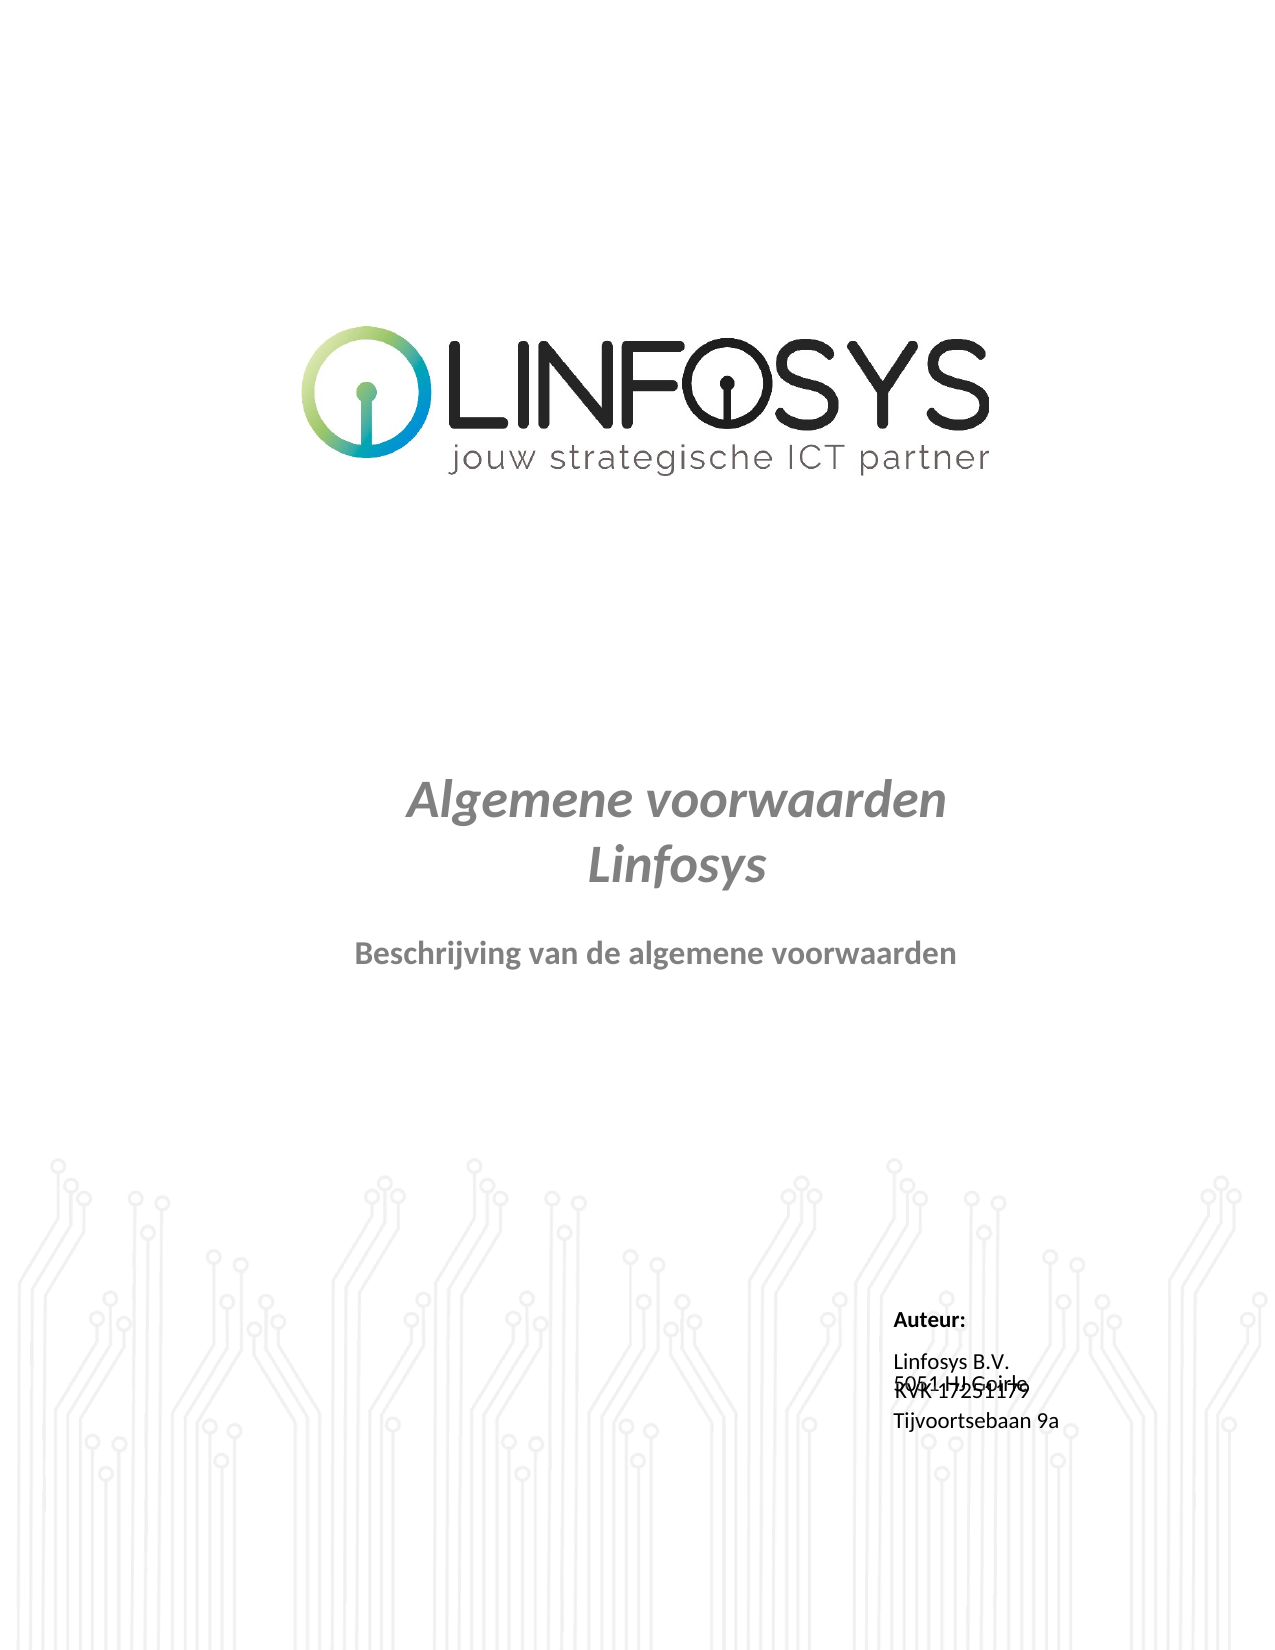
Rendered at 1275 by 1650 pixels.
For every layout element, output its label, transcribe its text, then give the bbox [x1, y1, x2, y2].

text Tijvoortsebaan 9a [893, 1406, 1137, 1434]
picture [15, 1158, 1268, 1650]
picture [301, 326, 989, 476]
title Algemene voorwaarden Linfosys [312, 764, 1048, 896]
text Beschrijving van de algemene voorwaarden [264, 932, 1048, 972]
text Linfosys B.V. KVK 17251179 [893, 1347, 1032, 1404]
subtitle Auteur: [893, 1305, 1137, 1333]
